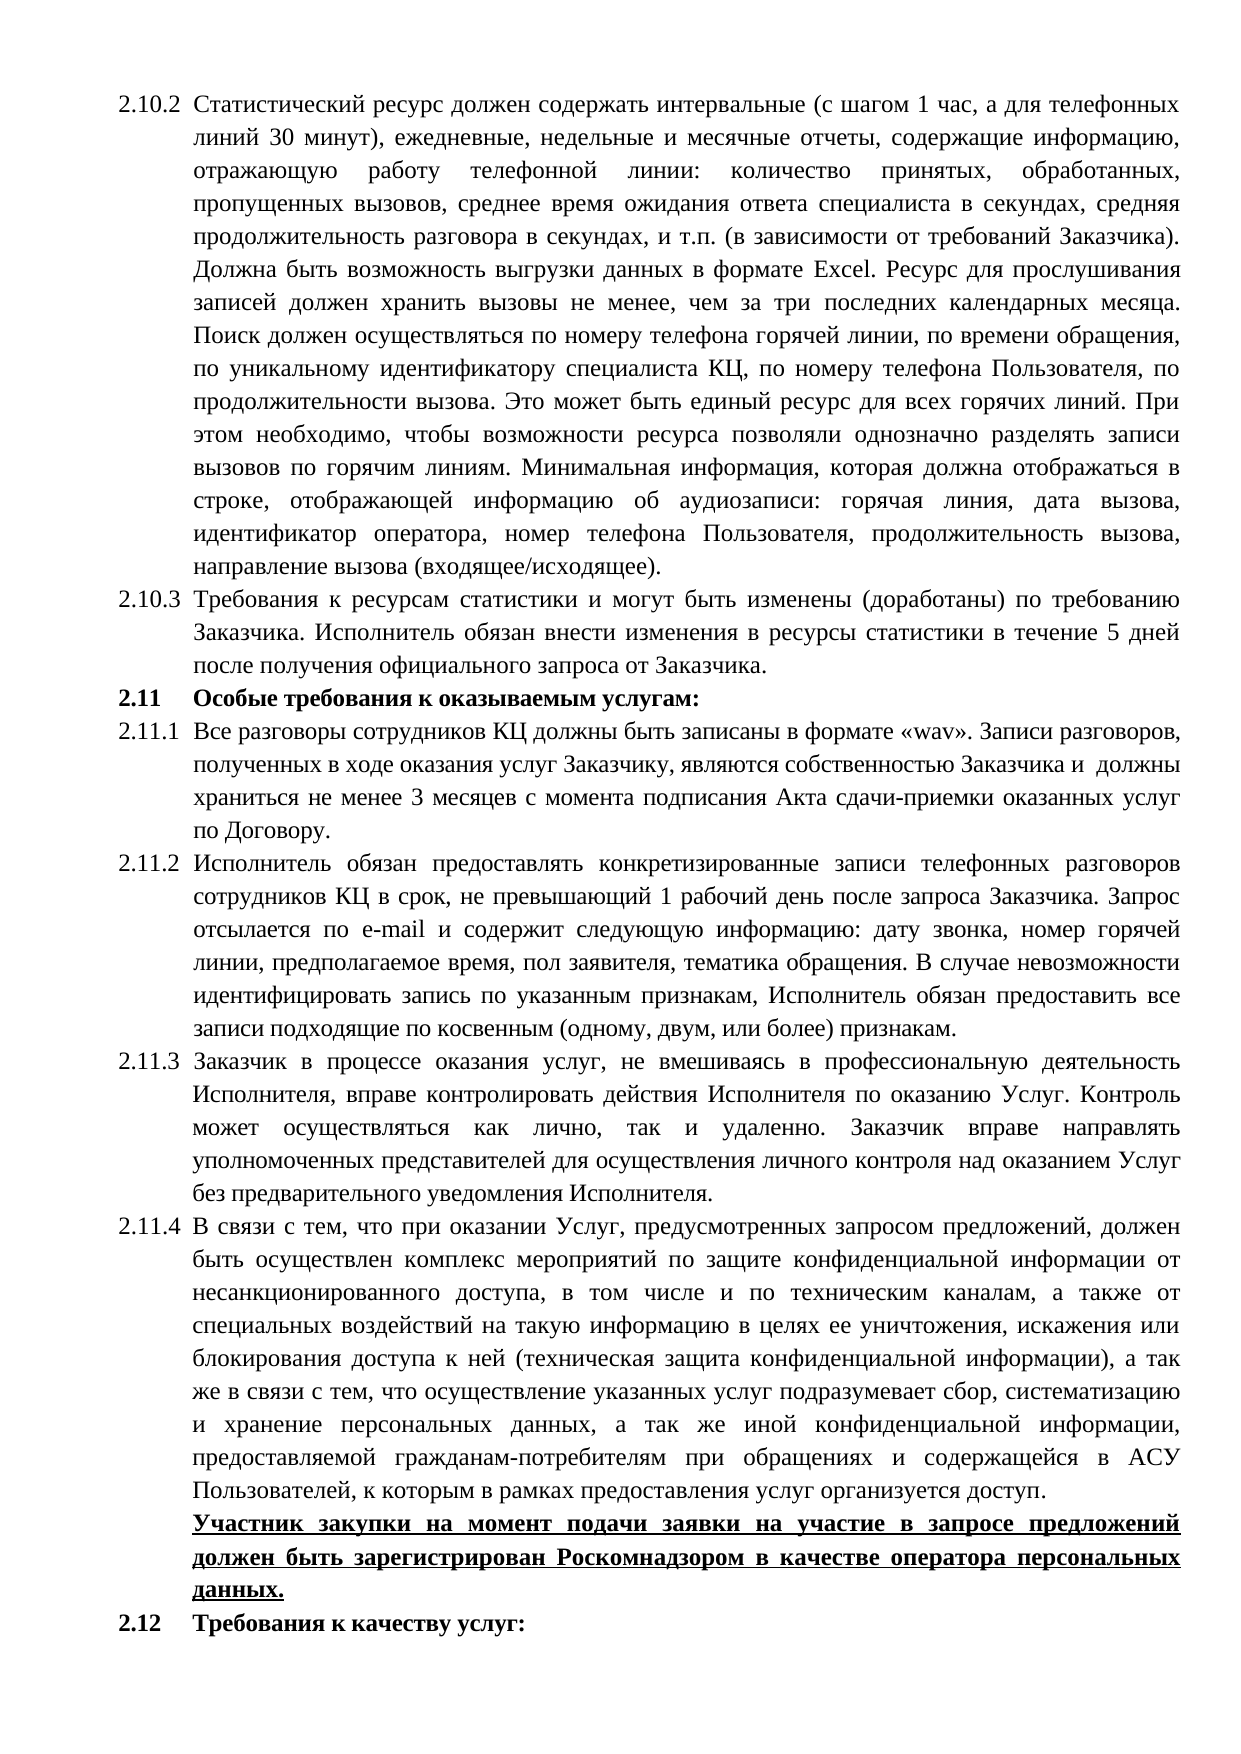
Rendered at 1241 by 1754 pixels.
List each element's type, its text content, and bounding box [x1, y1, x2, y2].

list Участник закупки на момент подачи заявки на участие в запросе предложений должен быть зарегистрирован Роскомнадзором в качестве оператора персональных данных. [192, 1568, 1181, 1603]
list В связи с тем, что при оказании Услуг, предусмотренных запросом предложений, должен быть осуществлен комплекс мероприятий по защите конфиденциальной информации от несанкционированного доступа, в том числе и по техническим каналам, а также от специальных воздействий на такую информацию в целях ее уничтожения, искажения или блокирования доступа к ней (техническая защита конфиденциальной информации), а так же в связи с тем, что осуществление указанных услуг подразумевает сбор, систематизацию и хранение персональных данных, а так же иной конфиденциальной информации, предоставляемой гражданам-потребителям при обращениях и содержащейся в АСУ Пользователей, к которым в рамках предоставления услуг организуется доступ. [118, 1211, 1181, 1504]
list Участник закупки на момент подачи заявки на участие в запросе предложений должен быть зарегистрирован Роскомнадзором в качестве оператора персональных данных. [192, 1508, 1181, 1533]
list Статистический ресурс должен содержать интервальные (с шагом 1 час, а для телефонных линий 30 минут), ежедневные, недельные и месячные отчеты, содержащие информацию, отражающую работу телефонной линии: количество принятых, обработанных, пропущенных вызовов, среднее время ожидания ответа специалиста в секундах, средняя продолжительность разговора в секундах, и т.п. (в зависимости от требований Заказчика). Должна быть возможность выгрузки данных в формате Excel. Ресурс для прослушивания записей должен хранить вызовы не менее, чем за три последних календарных месяца. Поиск должен осуществляться по номеру телефона горячей линии, по времени обращения, по уникальному идентификатору специалиста КЦ, по номеру телефона Пользователя, по продолжительности вызова. Это может быть единый ресурс для всех горячих линий. При этом необходимо, чтобы возможности ресурса позволяли однозначно разделять записи вызовов по горячим линиям. Минимальная информация, которая должна отображаться в строке, отображающей информацию об аудиозаписи: горячая линия, дата вызова, идентификатор оператора, номер телефона Пользователя, продолжительность вызова, направление вызова (входящее/исходящее). [118, 89, 1181, 580]
list Все разговоры сотрудников КЦ должны быть записаны в формате «wav». Записи разговоров, полученных в ходе оказания услуг Заказчику, являются собственностью Заказчика и должны храниться не менее 3 месяцев с момента подписания Акта сдачи-приемки оказанных услуг по Договору. [118, 716, 1181, 844]
list Участник закупки на момент подачи заявки на участие в запросе предложений должен быть зарегистрирован Роскомнадзором в качестве оператора персональных данных. [192, 1535, 1181, 1567]
list Требования к качеству услуг: [118, 1608, 1181, 1636]
list Требования к ресурсам статистики и могут быть изменены (доработаны) по требованию Заказчика. Исполнитель обязан внести изменения в ресурсы статистики в течение 5 дней после получения официального запроса от Заказчика. [118, 584, 1181, 679]
text 2.11.3 Заказчик в процессе оказания услуг, не вмешиваясь в профессиональную деятельность Исполнителя, вправе контролировать действия Исполнителя по оказанию Услуг. Контроль может осуществляться как лично, так и удаленно. Заказчик вправе направлять уполномоченных представителей для осуществления личного контроля над оказанием Услуг без предварительного уведомления Исполнителя. [118, 1046, 1181, 1207]
list Особые требования к оказываемым услугам: [118, 683, 1181, 712]
list Исполнитель обязан предоставлять конкретизированные записи телефонных разговоров сотрудников КЦ в срок, не превышающий 1 рабочий день после запроса Заказчика. Запрос отсылается по e-mail и содержит следующую информацию: дату звонка, номер горячей линии, предполагаемое время, пол заявителя, тематика обращения. В случае невозможности идентифицировать запись по указанным признакам, Исполнитель обязан предоставить все записи подходящие по косвенным (одному, двум, или более) признакам. [118, 848, 1181, 1042]
